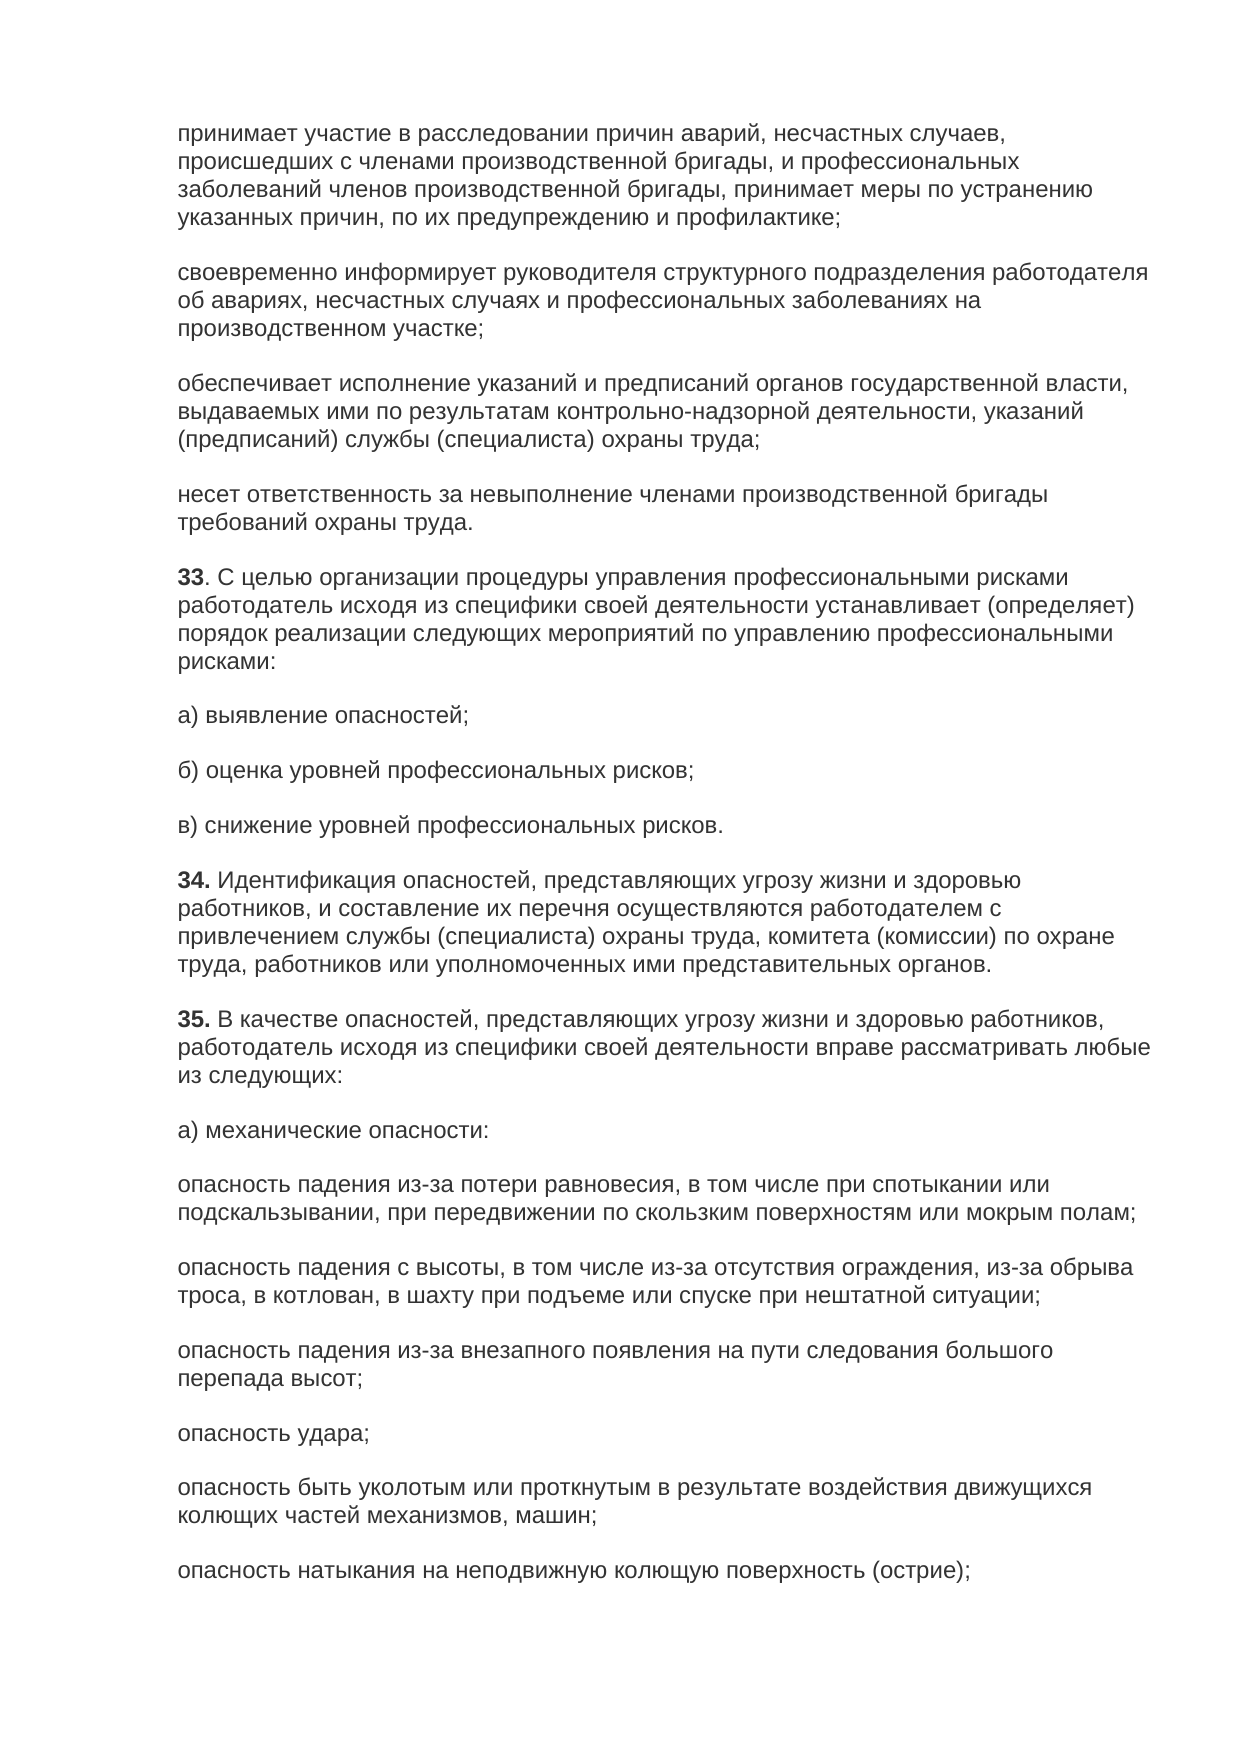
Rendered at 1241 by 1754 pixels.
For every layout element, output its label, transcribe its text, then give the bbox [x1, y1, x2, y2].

text опасность падения из-за внезапного появления на пути следования большого перепада высот; [177, 1335, 1152, 1392]
text опасность падения с высоты, в том числе из-за отсутствия ограждения, из-за обрыва троса, в котлован, в шахту при подъеме или спуске при нештатной ситуации; [177, 1252, 1152, 1309]
text 33. С целью организации процедуры управления профессиональными рисками работодатель исходя из специфики своей деятельности устанавливает (определяет) порядок реализации следующих мероприятий по управлению профессиональными рисками: [177, 562, 1152, 674]
text а) выявление опасностей; [177, 701, 1152, 729]
text 35. В качестве опасностей, представляющих угрозу жизни и здоровью работников, работодатель исходя из специфики своей деятельности вправе рассматривать любые из следующих: [177, 1004, 1152, 1088]
text б) оценка уровней профессиональных рисков; [177, 756, 1152, 784]
text принимает участие в расследовании причин аварий, несчастных случаев, происшедших с членами производственной бригады, и профессиональных заболеваний членов производственной бригады, принимает меры по устранению указанных причин, по их предупреждению и профилактике; [177, 118, 1152, 231]
text своевременно информирует руководителя структурного подразделения работодателя об авариях, несчастных случаях и профессиональных заболеваниях на производственном участке; [177, 257, 1152, 342]
text опасность быть уколотым или проткнутым в результате воздействия движущихся колющих частей механизмов, машин; [177, 1473, 1152, 1529]
text опасность удара; [177, 1418, 1152, 1446]
text в) снижение уровней профессиональных рисков. [177, 810, 1152, 838]
text опасность падения из-за потери равновесия, в том числе при спотыкании или подскальзывании, при передвижении по скользким поверхностям или мокрым полам; [177, 1170, 1152, 1226]
text 34. Идентификация опасностей, представляющих угрозу жизни и здоровью работников, и составление их перечня осуществляются работодателем с привлечением службы (специалиста) охраны труда, комитета (комиссии) по охране труда, работников или уполномоченных ими представительных органов. [177, 865, 1152, 977]
text опасность натыкания на неподвижную колющую поверхность (острие); [177, 1556, 1152, 1584]
text обеспечивает исполнение указаний и предписаний органов государственной власти, выдаваемых ими по результатам контрольно-надзорной деятельности, указаний (предписаний) службы (специалиста) охраны труда; [177, 368, 1152, 452]
text а) механические опасности: [177, 1115, 1152, 1143]
text несет ответственность за невыполнение членами производственной бригады требований охраны труда. [177, 479, 1152, 535]
